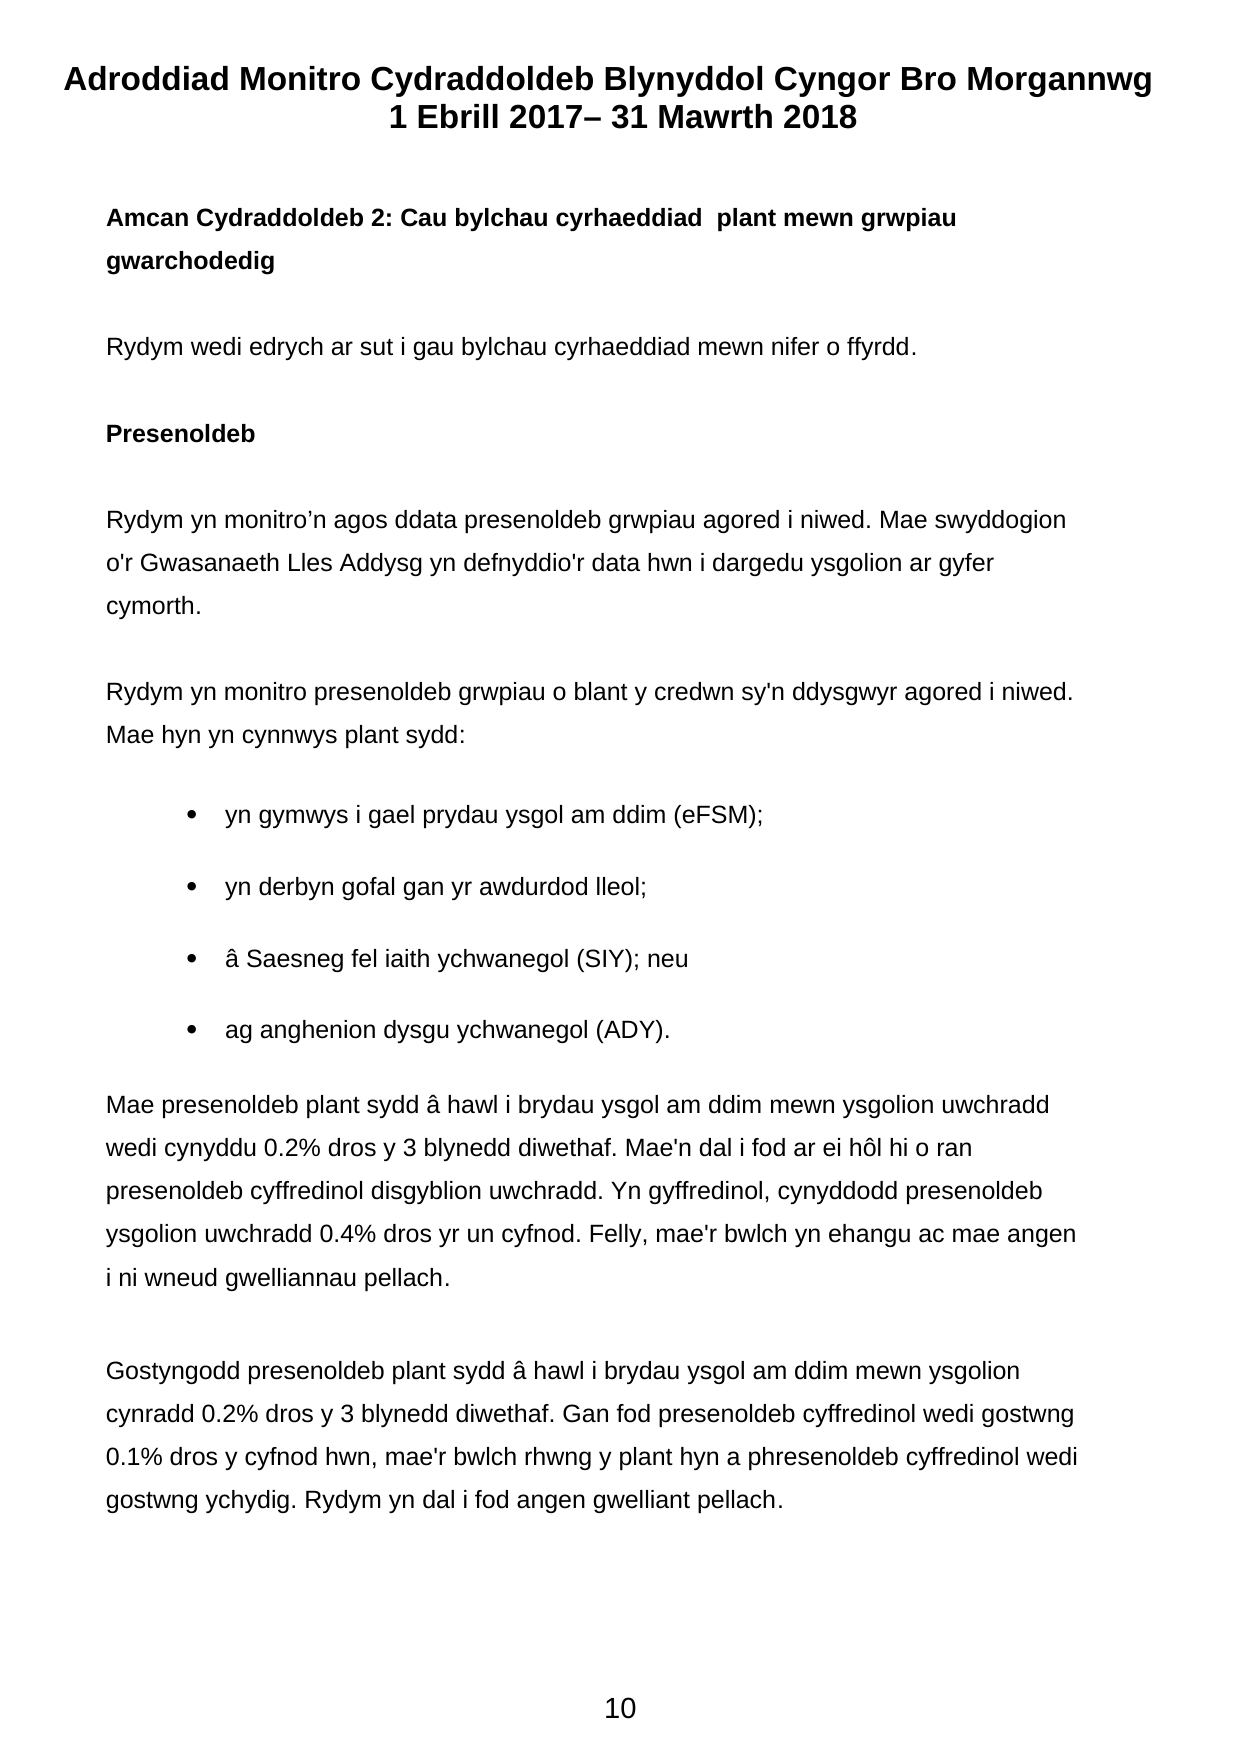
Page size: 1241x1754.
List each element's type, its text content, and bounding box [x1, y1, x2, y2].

list â Saesneg fel iaith ychwanegol (SIY); neu [187, 943, 1090, 972]
list ag anghenion dysgu ychwanegol (ADY). [187, 1016, 1090, 1044]
text Rydym wedi edrych ar sut i gau bylchau cyrhaeddiad mewn nifer o ffyrdd. [106, 332, 1090, 361]
list yn gymwys i gael prydau ysgol am ddim (eFSM); [187, 799, 1090, 828]
text Gostyngodd presenoldeb plant sydd â hawl i brydau ysgol am ddim mewn ysgolion cynradd 0.2% dros y 3 blynedd diwethaf. Gan fod presenoldeb cyffredinol wedi gostwng 0.1% dros y cyfnod hwn, mae'r bwlch rhwng y plant hyn a phresenoldeb cyffredinol wedi gostwng ychydig. Rydym yn dal i fod angen gwelliant pellach. [106, 1356, 1090, 1514]
text Presenoldeb [106, 419, 1090, 447]
text Mae presenoldeb plant sydd â hawl i brydau ysgol am ddim mewn ysgolion uwchradd wedi cynyddu 0.2% dros y 3 blynedd diwethaf. Mae'n dal i fod ar ei hôl hi o ran presenoldeb cyffredinol disgyblion uwchradd. Yn gyffredinol, cynyddodd presenoldeb ysgolion uwchradd 0.4% dros yr un cyfnod. Felly, mae'r bwlch yn ehangu ac mae angen i ni wneud gwelliannau pellach. [106, 1090, 1090, 1291]
text Amcan Cydraddoldeb 2: Cau bylchau cyrhaeddiad plant mewn grwpiau gwarchodedig [106, 203, 1090, 275]
text Rydym yn monitro’n agos ddata presenoldeb grwpiau agored i niwed. Mae swyddogion o'r Gwasanaeth Lles Addysg yn defnyddio'r data hwn i dargedu ysgolion ar gyfer cymorth. [106, 505, 1090, 620]
text Rydym yn monitro presenoldeb grwpiau o blant y credwn sy'n ddysgwyr agored i niwed. Mae hyn yn cynnwys plant sydd: [106, 677, 1090, 749]
list yn derbyn gofal gan yr awdurdod lleol; [187, 872, 1090, 900]
